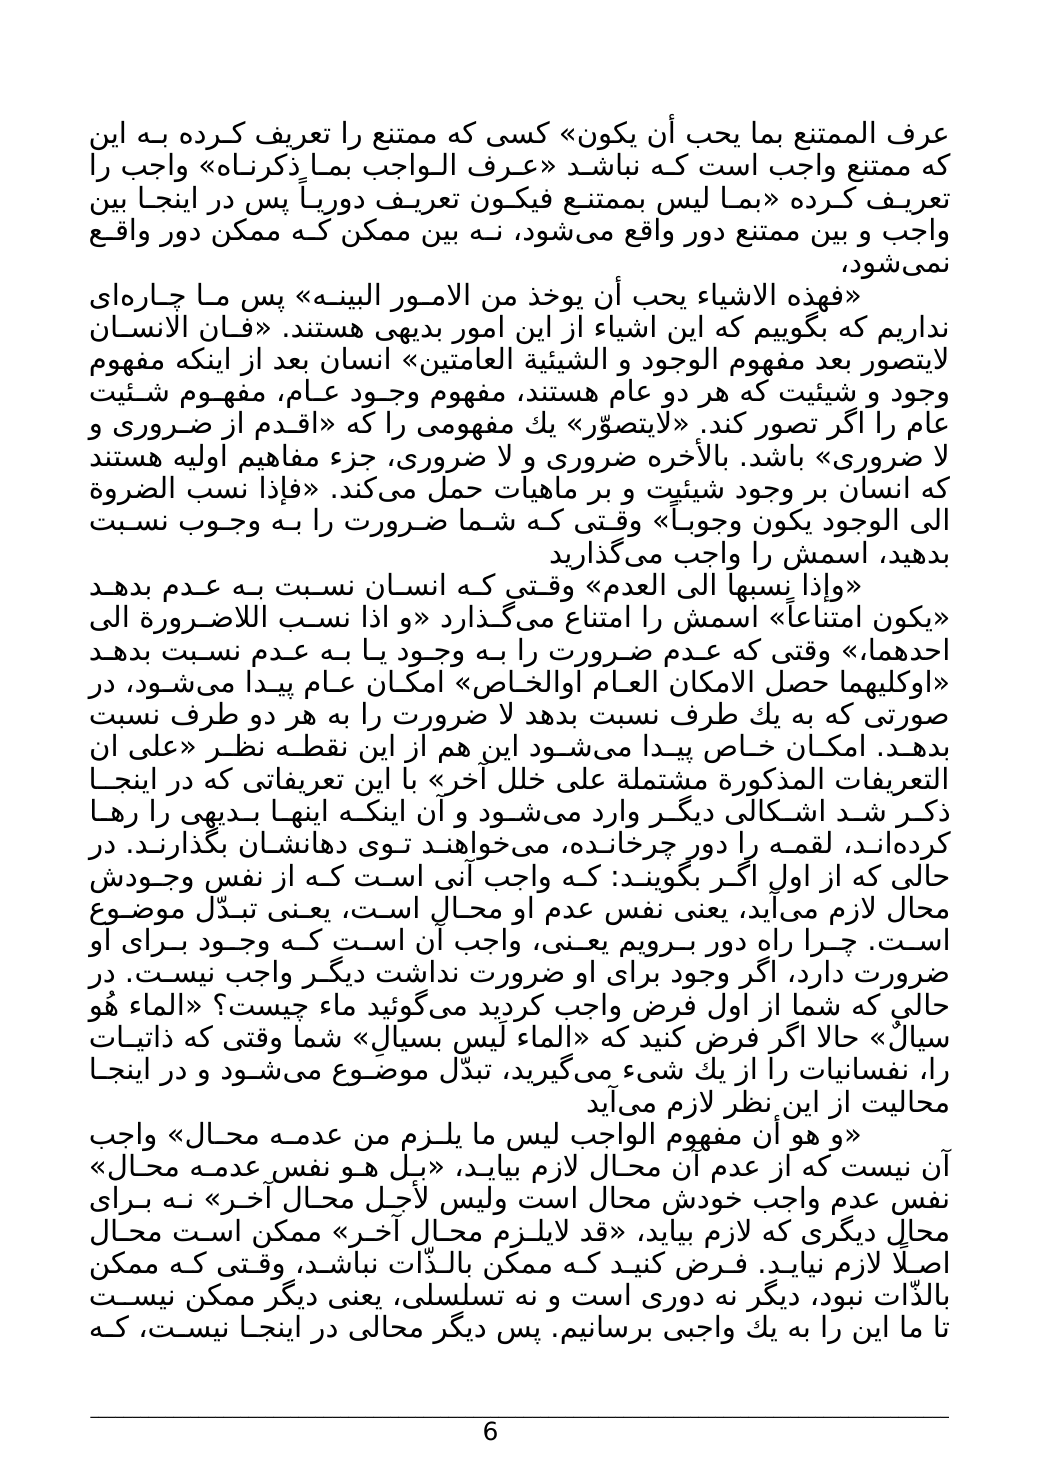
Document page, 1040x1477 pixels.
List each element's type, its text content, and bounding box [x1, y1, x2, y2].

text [89, 118, 951, 279]
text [89, 1119, 951, 1345]
text «وإذا نسبها الى العدم» وقتى كه انسان نسبت به عدم بدهد «یکون امتناعاً» اسمش را امتناع مى‌گذارد «و اذا نسب اللاضرورة الى احدهما،» وقتى كه عدم ضرورت را به وجود یا به عدم نسبت بدهد «اوکلیهما حصل الامکان العام اوالخاص» امكان عام پیدا مى‌شود، در صورتى كه به یك طرف نسبت بدهد لا ضرورت را به هر دو طرف نسبت بدهد. امكان خاص پیدا مى‌شود این هم از این نقطه نظر «على ان التعریفات المذکورة مشتملة على خلل آخر» با این تعریفاتى كه در اینجا ذكر شد اشكالى دیگر وارد مى‌شود و آن اینكه اینها بدیهى را رها كرده‌اند، لقمه را دور چرخانده، مى‌خواهند توى دهانشان بگذارند. در حالى كه از اول اگر بگویند: كه واجب آنى است كه از نفس وجودش محال لازم مى‌آید، یعنى نفس عدم او محال است، یعنى تبدّل موضوع است. چرا راه دور برویم یعنى، واجب آن است كه وجود براى او ضرورت دارد، اگر وجود براى او ضرورت نداشت دیگر واجب نیست. در حالى كه شما از اول فرض واجب كردید مى‌گوئید ماء چیست؟ «الماء هُو سیالٌ» حالا اگر فرض كنید كه «الماء لَیس بسیالِ» شما وقتى كه ذاتیات را، نفسانیات را از یك شیء مى‌گیرید، تبدّل موضوع مى‌شود و در اینجا محالیت از این نظر لازم مى‌آید [89, 570, 951, 1119]
text «فهذه الاشیاء یحب أن یوخذ من الامور البینه» پس ما چاره‌اى نداریم كه بگوییم كه این اشیاء از این امور بدیهى هستند. «فان الانسان لایتصور بعد مفهوم الوجود و الشیئیة العامتین» انسان بعد از اینكه مفهوم وجود و شیئیت كه هر دو عام هستند، مفهوم وجود عام، مفهوم شئیت عام را اگر تصور كند. «لایتصوّر» یك مفهومى را كه «اقدم از ضرورى و لا ضرورى» باشد. بالأخره ضرورى و لا ضرورى، جزء مفاهیم اولیه هستند كه انسان بر وجود شیئیت و بر ماهیات حمل مى‌كند. «فإذا نسب الضروة الى الوجود یكون وجوباً» وقتى كه شما ضرورت را به وجوب نسبت بدهید، اسمش را واجب مى‌گذارید [89, 279, 951, 570]
